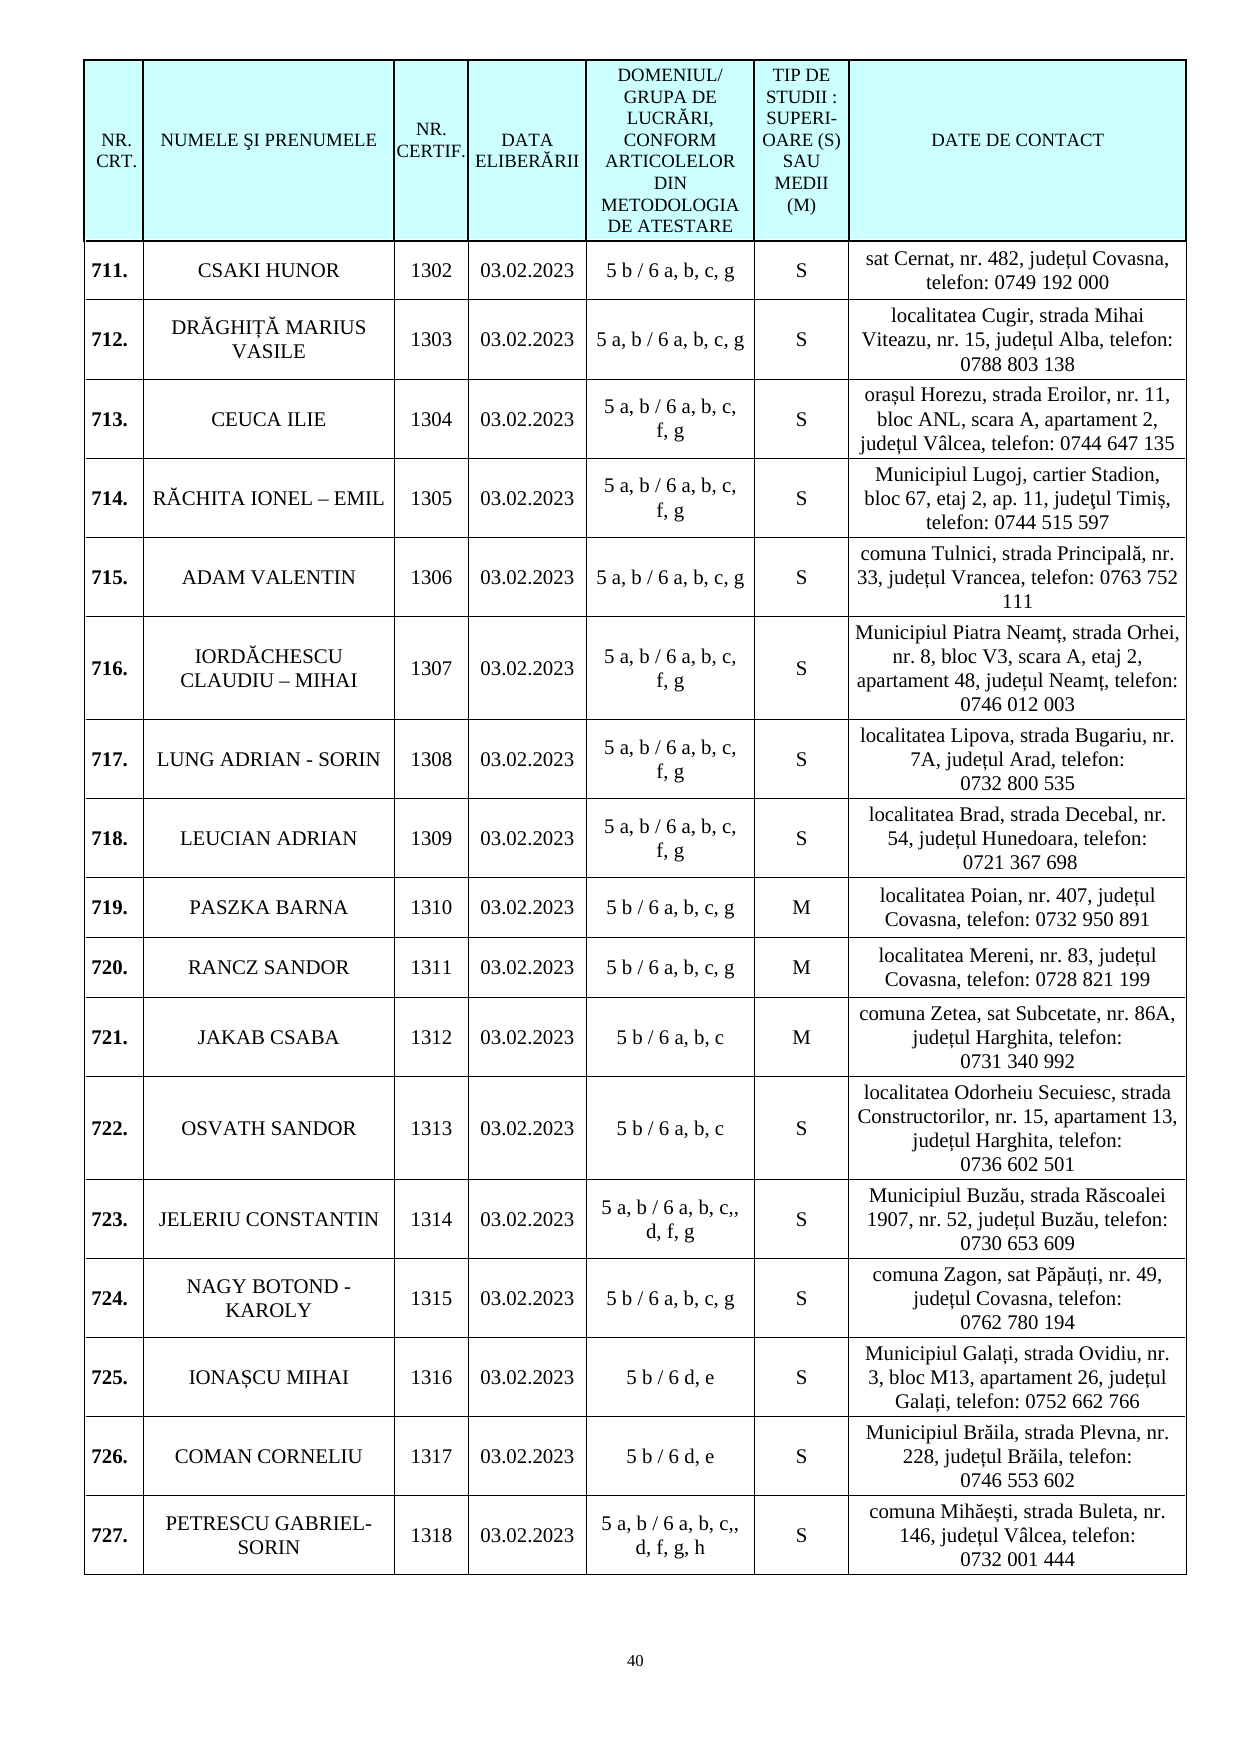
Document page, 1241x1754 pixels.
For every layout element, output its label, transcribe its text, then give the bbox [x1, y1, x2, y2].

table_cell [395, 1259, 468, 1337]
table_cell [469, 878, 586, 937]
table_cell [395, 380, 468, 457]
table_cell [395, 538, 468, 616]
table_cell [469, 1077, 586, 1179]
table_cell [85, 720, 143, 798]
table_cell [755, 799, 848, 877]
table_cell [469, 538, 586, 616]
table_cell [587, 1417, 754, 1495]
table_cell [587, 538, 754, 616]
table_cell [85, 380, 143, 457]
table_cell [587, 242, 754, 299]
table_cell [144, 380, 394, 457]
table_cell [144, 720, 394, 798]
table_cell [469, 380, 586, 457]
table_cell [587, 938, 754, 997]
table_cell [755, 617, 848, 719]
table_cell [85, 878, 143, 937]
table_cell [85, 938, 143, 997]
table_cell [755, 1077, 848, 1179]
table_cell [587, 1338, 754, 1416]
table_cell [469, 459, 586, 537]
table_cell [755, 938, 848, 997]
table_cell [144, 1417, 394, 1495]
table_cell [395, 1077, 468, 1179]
table_header NR. CERTIF. [395, 61, 467, 239]
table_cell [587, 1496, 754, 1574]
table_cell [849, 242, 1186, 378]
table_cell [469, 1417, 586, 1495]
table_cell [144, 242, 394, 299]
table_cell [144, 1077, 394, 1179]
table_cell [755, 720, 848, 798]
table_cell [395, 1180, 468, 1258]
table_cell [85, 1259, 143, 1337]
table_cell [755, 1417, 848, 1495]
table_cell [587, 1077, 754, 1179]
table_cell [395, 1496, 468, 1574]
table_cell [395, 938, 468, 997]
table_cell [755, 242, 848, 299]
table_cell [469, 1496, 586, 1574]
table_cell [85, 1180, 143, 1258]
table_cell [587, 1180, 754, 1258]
table_header TIP DE STUDII : SUPERI-OARE (S) SAU MEDII (M) [755, 61, 848, 239]
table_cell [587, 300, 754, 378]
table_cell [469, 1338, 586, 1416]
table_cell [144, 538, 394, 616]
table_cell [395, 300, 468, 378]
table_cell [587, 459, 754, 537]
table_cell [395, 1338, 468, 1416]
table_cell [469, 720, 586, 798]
table_header NR. CRT. [85, 61, 142, 239]
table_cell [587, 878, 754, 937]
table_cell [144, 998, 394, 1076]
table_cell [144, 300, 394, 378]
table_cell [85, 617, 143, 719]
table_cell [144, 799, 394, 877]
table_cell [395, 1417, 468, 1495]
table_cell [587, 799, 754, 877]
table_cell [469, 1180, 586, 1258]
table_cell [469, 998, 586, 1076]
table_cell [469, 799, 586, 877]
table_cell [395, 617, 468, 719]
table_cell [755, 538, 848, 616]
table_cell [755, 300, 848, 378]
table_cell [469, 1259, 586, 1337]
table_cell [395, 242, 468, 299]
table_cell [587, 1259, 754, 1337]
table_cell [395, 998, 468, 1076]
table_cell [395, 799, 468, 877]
table_header DATA ELIBERĂRII [469, 61, 585, 239]
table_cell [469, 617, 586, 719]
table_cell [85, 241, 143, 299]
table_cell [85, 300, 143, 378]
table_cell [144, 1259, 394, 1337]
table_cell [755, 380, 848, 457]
table_header DOMENIUL/ GRUPA DE LUCRĂRI, CONFORM ARTICOLELOR DIN METODOLOGIA DE ATESTARE [587, 61, 753, 239]
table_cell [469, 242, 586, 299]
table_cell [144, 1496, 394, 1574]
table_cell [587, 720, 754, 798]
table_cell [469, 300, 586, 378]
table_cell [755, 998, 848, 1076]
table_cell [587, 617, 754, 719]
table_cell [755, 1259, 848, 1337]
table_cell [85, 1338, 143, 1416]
table_header NUMELE ŞI PRENUMELE [144, 61, 393, 239]
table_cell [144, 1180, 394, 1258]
table_header DATE DE CONTACT [850, 61, 1185, 239]
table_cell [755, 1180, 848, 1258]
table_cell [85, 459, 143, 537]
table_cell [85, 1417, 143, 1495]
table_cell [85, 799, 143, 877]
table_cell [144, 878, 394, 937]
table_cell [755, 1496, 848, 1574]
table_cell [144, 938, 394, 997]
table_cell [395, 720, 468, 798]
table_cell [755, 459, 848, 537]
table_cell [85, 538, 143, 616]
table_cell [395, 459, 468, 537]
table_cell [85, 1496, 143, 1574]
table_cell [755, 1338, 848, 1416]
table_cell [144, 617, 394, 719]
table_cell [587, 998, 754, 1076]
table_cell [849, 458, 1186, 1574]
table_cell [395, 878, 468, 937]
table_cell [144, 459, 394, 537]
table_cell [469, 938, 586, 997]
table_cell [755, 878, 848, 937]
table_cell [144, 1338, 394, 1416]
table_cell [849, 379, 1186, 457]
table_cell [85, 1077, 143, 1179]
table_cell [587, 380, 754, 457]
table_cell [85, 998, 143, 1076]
